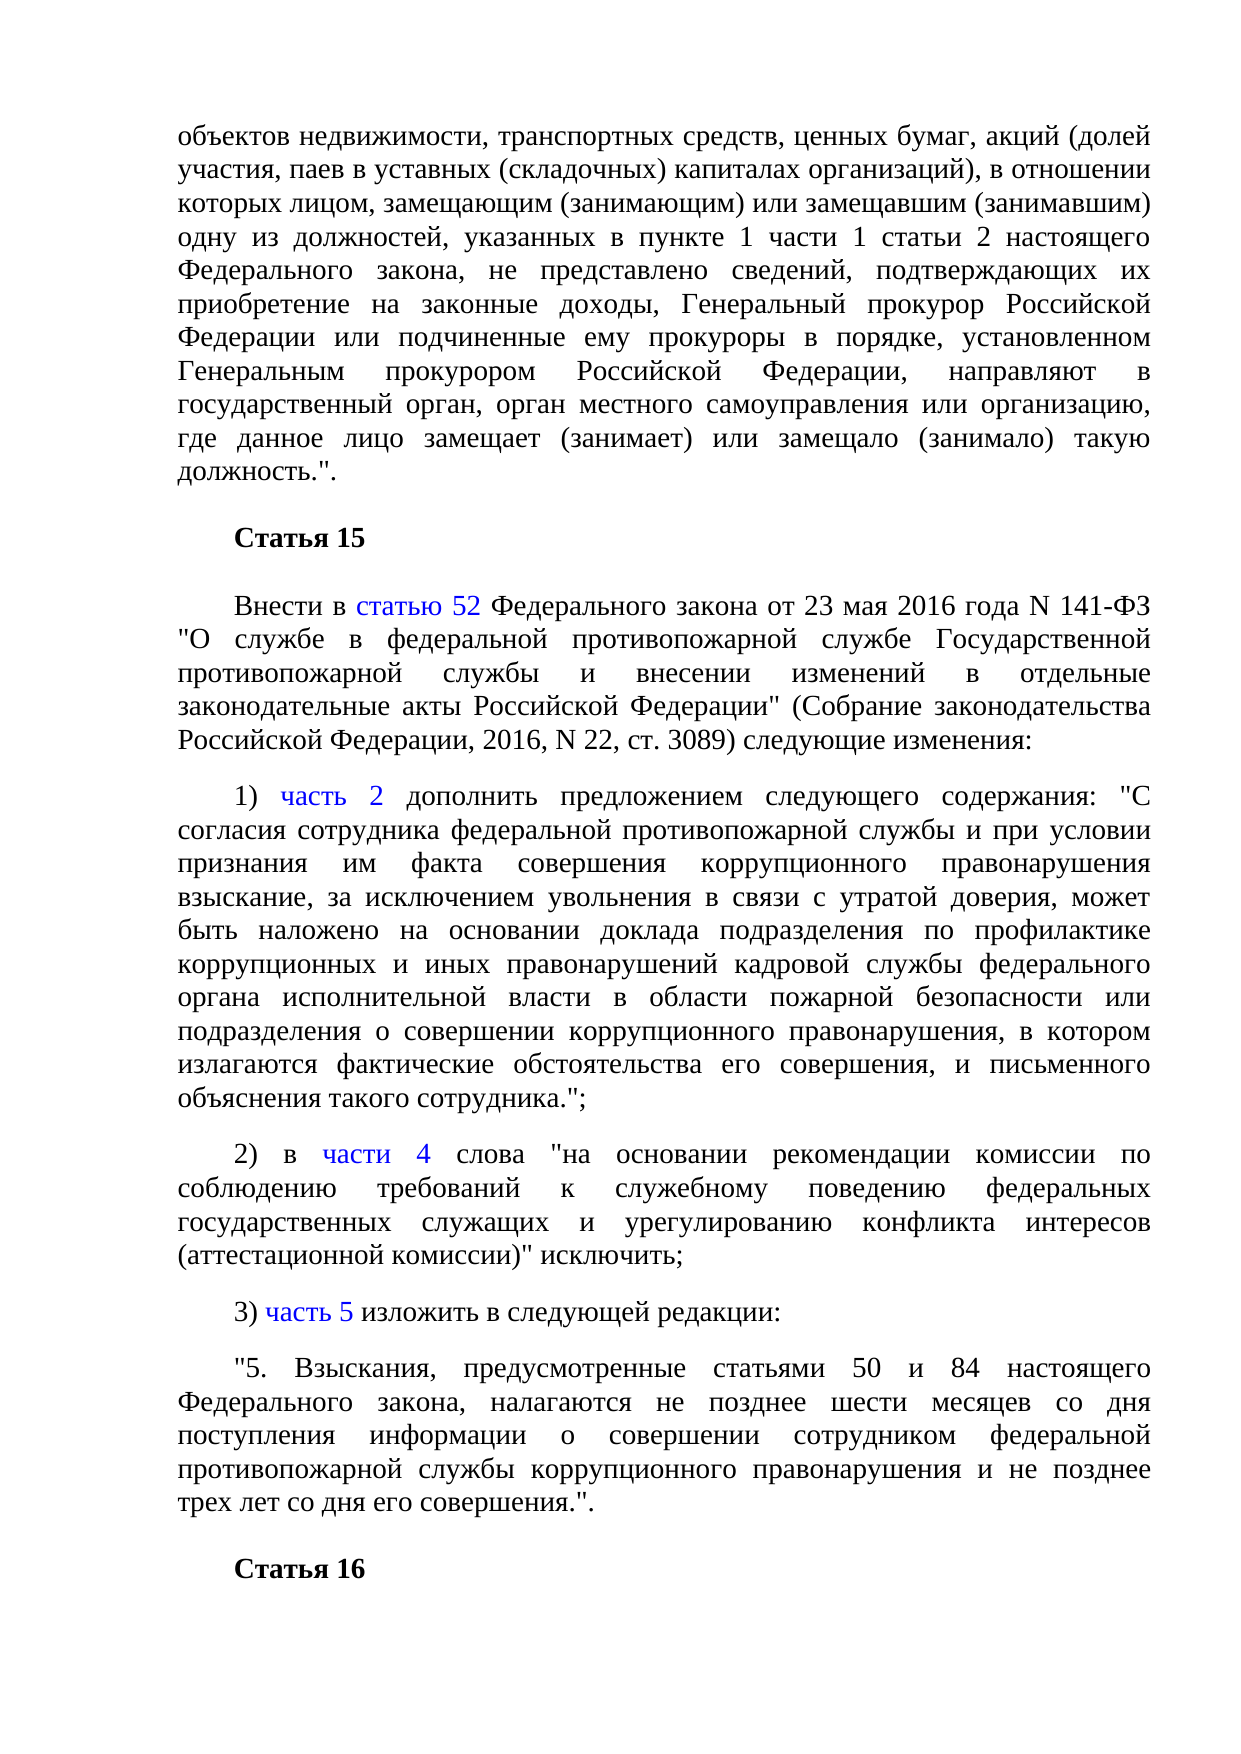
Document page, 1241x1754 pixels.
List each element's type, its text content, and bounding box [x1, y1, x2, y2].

text 1) часть 2 дополнить предложением следующего содержания: "С согласия сотрудника федеральной противопожарной службы и при условии признания им факта совершения коррупционного правонарушения взыскание, за исключением увольнения в связи с утратой доверия, может быть наложено на основании доклада подразделения по профилактике коррупционных и иных правонарушений кадровой службы федерального органа исполнительной власти в области пожарной безопасности или подразделения о совершении коррупционного правонарушения, в котором излагаются фактические обстоятельства его совершения, и письменного объяснения такого сотрудника."; [177, 778, 1152, 1114]
text 3) часть 5 изложить в следующей редакции: [177, 1294, 1152, 1327]
text Внести в статью 52 Федерального закона от 23 мая 2016 года N 141-ФЗ "О службе в федеральной противопожарной службе Государственной противопожарной службы и внесении изменений в отдельные законодательные акты Российской Федерации" (Собрание законодательства Российской Федерации, 2016, N 22, ст. 3089) следующие изменения: [177, 588, 1152, 755]
title Статья 16 [177, 1551, 1152, 1585]
text "5. Взыскания, предусмотренные статьями 50 и 84 настоящего Федерального закона, налагаются не позднее шести месяцев со дня поступления информации о совершении сотрудником федеральной противопожарной службы коррупционного правонарушения и не позднее трех лет со дня его совершения.". [177, 1350, 1152, 1518]
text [177, 118, 1152, 487]
title Статья 15 [177, 521, 1152, 554]
text 2) в части 4 слова "на основании рекомендации комиссии по соблюдению требований к служебному поведению федеральных государственных служащих и урегулированию конфликта интересов (аттестационной комиссии)" исключить; [177, 1137, 1152, 1271]
